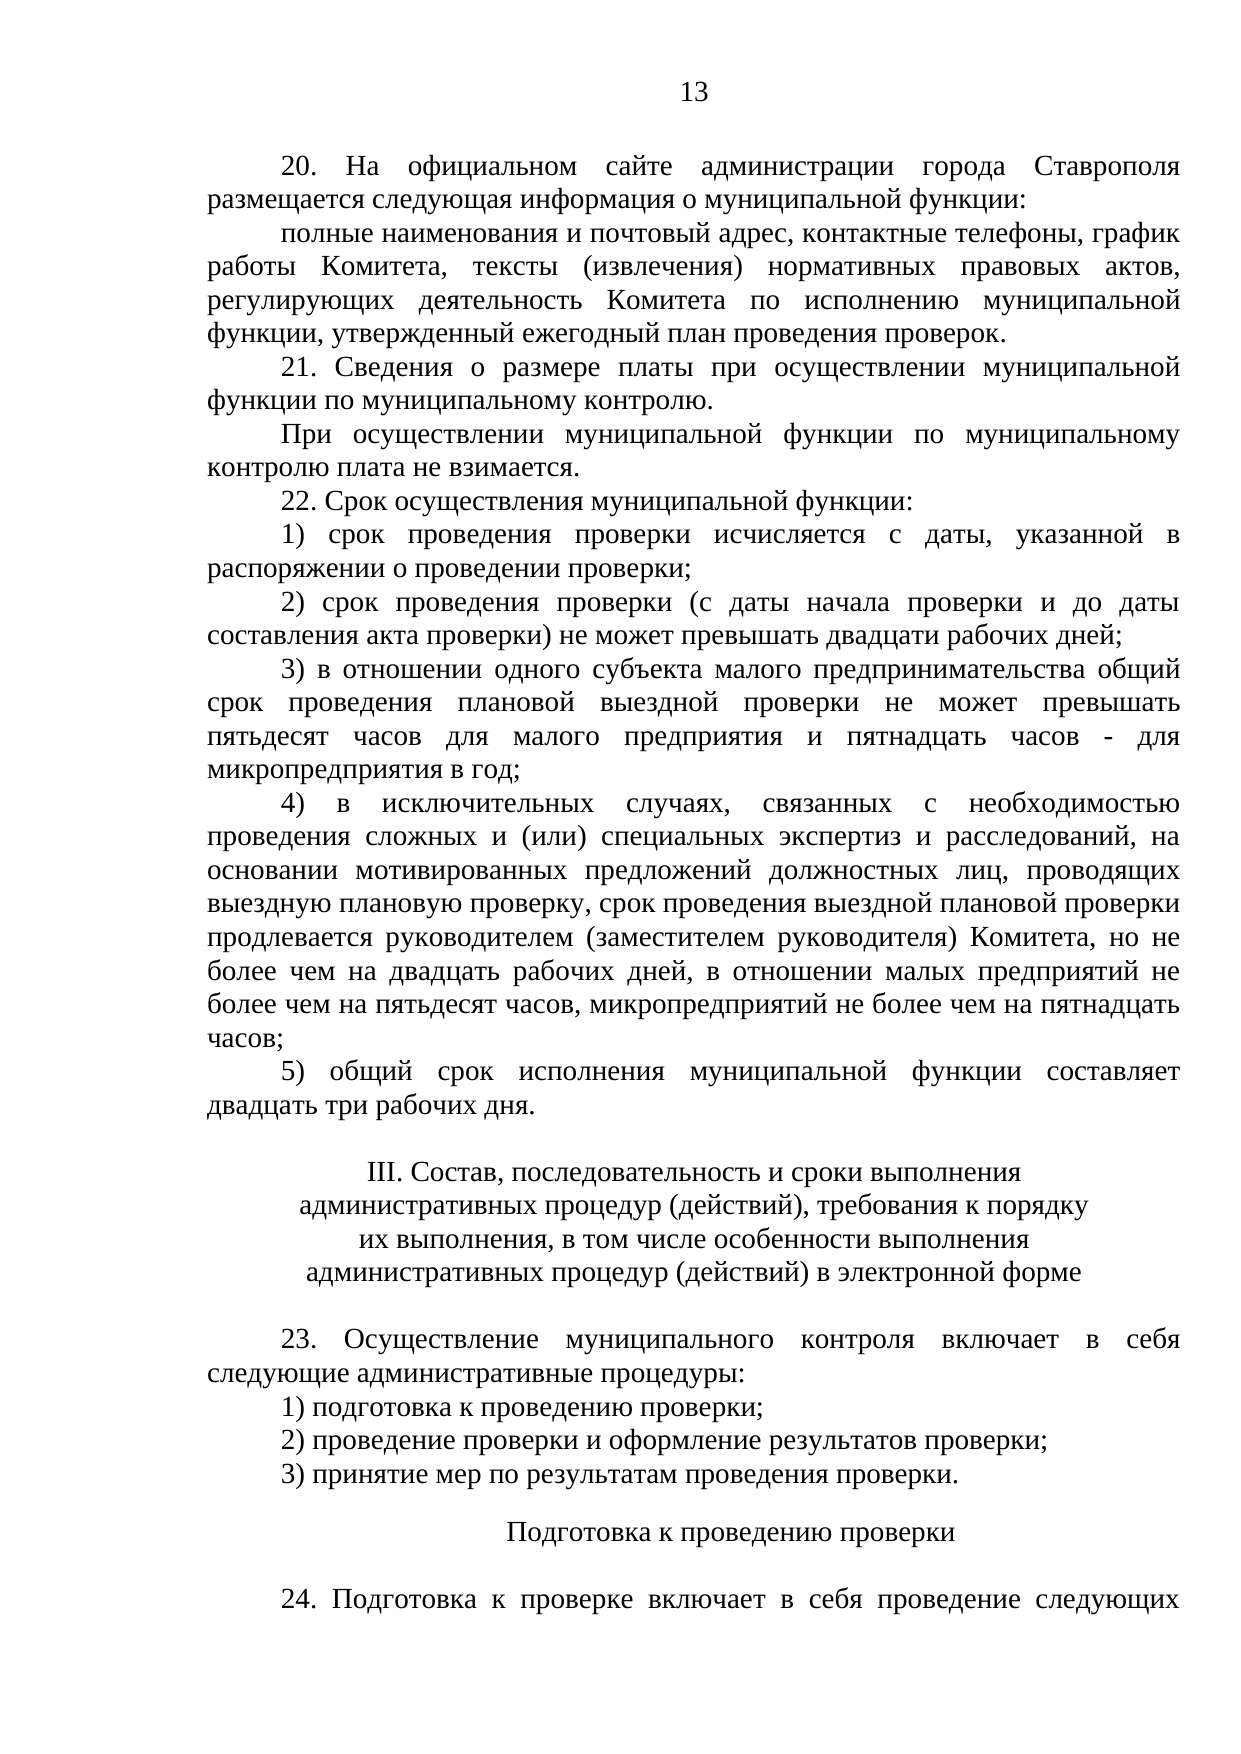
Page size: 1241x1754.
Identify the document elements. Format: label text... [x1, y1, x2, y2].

text 3) принятие мер по результатам проведения проверки. [207, 1456, 1181, 1489]
text 2) срок проведения проверки (с даты начала проверки и до даты составления акта проверки) не может превышать двадцати рабочих дней; [207, 584, 1181, 651]
text 21. Сведения о размере платы при осуществлении муниципальной функции по муниципальному контролю. [207, 349, 1181, 416]
title административных процедур (действий) в электронной форме [207, 1254, 1181, 1288]
text полные наименования и почтовый адрес, контактные телефоны, график работы Комитета, тексты (извлечения) нормативных правовых актов, регулирующих деятельность Комитета по исполнению муниципальной функции, утвержденный ежегодный план проведения проверок. [207, 215, 1181, 349]
text 3) в отношении одного субъекта малого предпринимательства общий срок проведения плановой выездной проверки не может превышать пятьдесят часов для малого предприятия и пятнадцать часов - для микропредприятия в год; [207, 651, 1181, 785]
title III. Состав, последовательность и сроки выполнения [207, 1154, 1181, 1187]
text 23. Осуществление муниципального контроля включает в себя следующие административные процедуры: [207, 1322, 1181, 1389]
text При осуществлении муниципальной функции по муниципальному контролю плата не взимается. [207, 416, 1181, 483]
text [207, 1581, 1181, 1615]
title их выполнения, в том числе особенности выполнения [207, 1221, 1181, 1254]
text 5) общий срок исполнения муниципальной функции составляет двадцать три рабочих дня. [207, 1053, 1181, 1120]
text Подготовка к проведению проверки [207, 1514, 1181, 1548]
text 1) срок проведения проверки исчисляется с даты, указанной в распоряжении о проведении проверки; [207, 517, 1181, 584]
title административных процедур (действий), требования к порядку [207, 1187, 1181, 1221]
text 22. Срок осуществления муниципальной функции: [207, 483, 1181, 517]
text 20. На официальном сайте администрации города Ставрополя размещается следующая информация о муниципальной функции: [207, 148, 1181, 215]
text 1) подготовка к проведению проверки; [207, 1389, 1181, 1422]
text 2) проведение проверки и оформление результатов проверки; [207, 1422, 1181, 1456]
text 4) в исключительных случаях, связанных с необходимостью проведения сложных и (или) специальных экспертиз и расследований, на основании мотивированных предложений должностных лиц, проводящих выездную плановую проверку, срок проведения выездной плановой проверки продлевается руководителем (заместителем руководителя) Комитета, но не более чем на двадцать рабочих дней, в отношении малых предприятий не более чем на пятьдесят часов, микропредприятий не более чем на пятнадцать часов; [207, 785, 1181, 1053]
